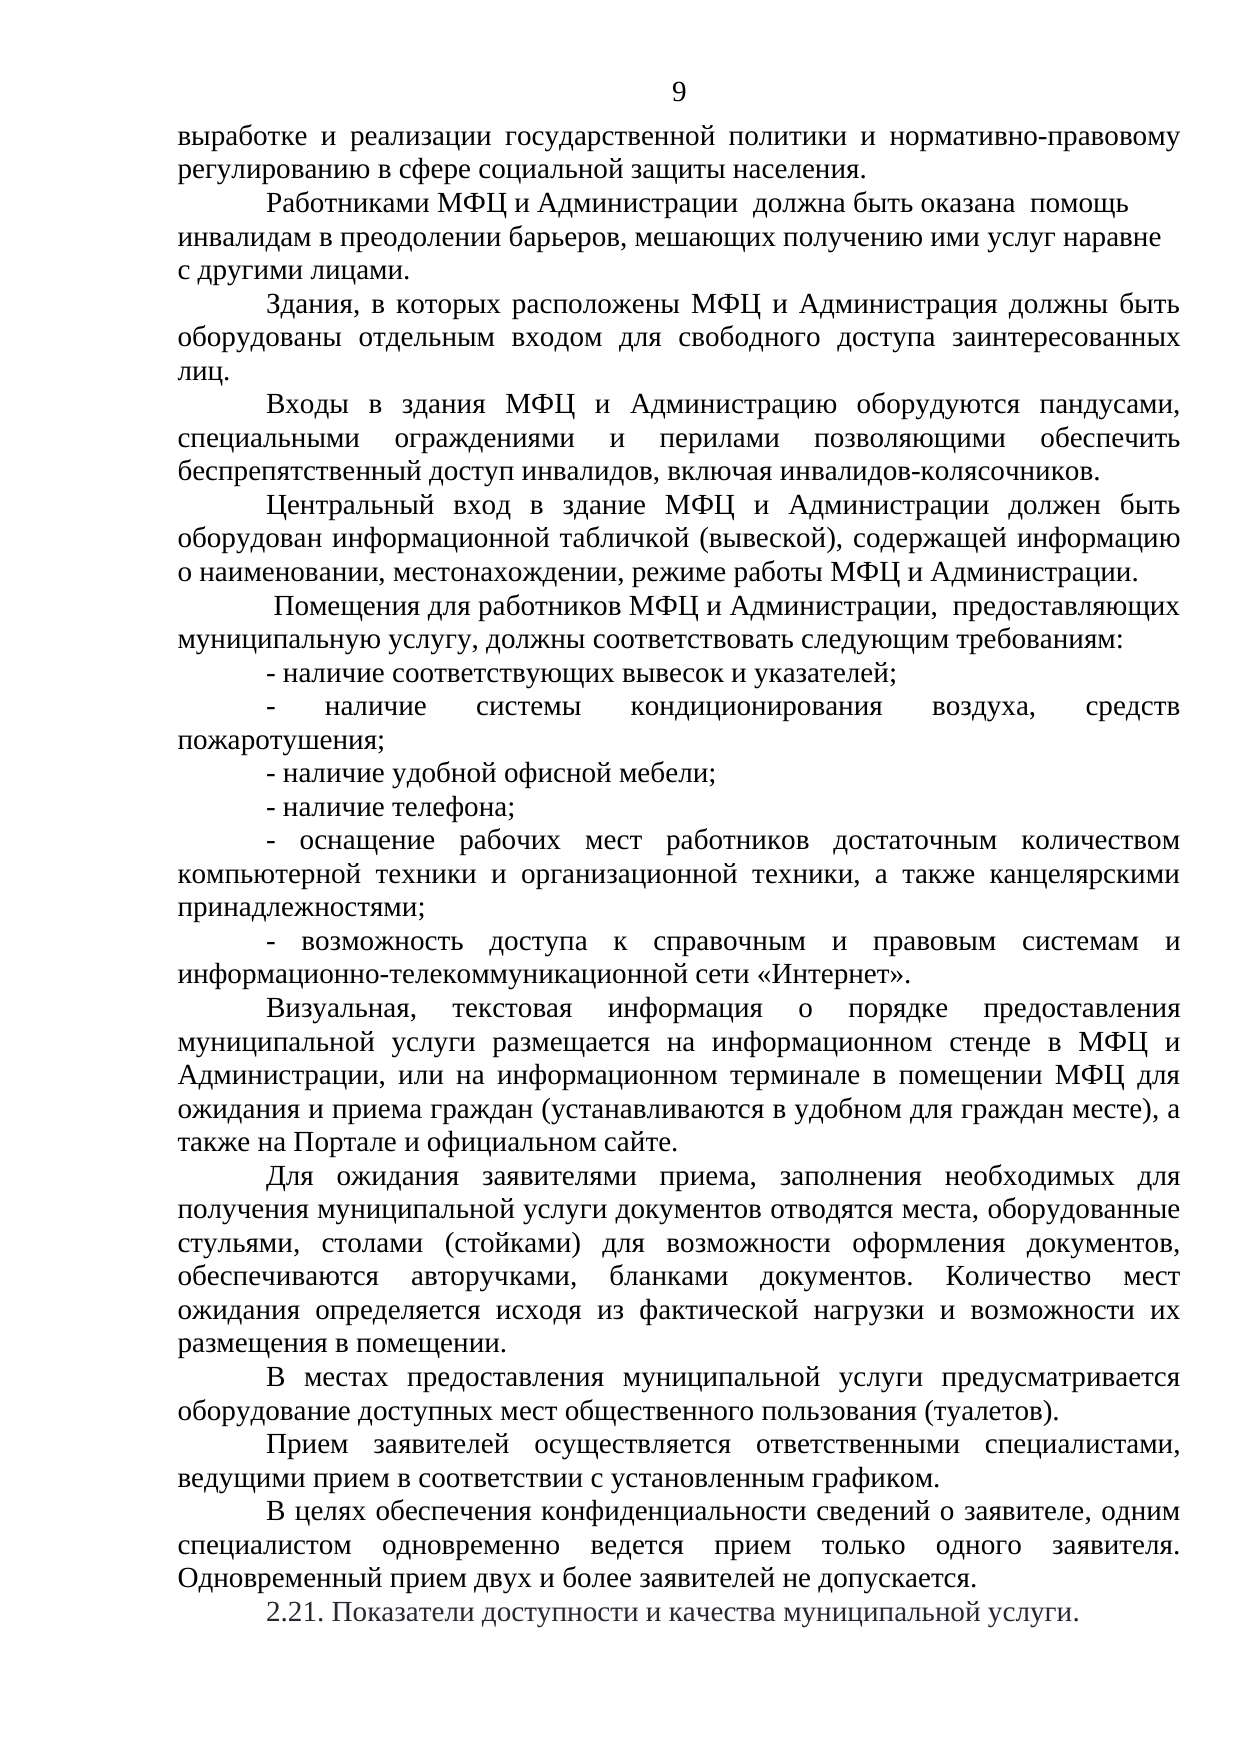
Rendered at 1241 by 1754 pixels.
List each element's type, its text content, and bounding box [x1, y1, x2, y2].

text - наличие системы кондиционирования воздуха, средств пожаротушения; [177, 688, 1181, 755]
text Центральный вход в здание МФЦ и Администрации должен быть оборудован информационной табличкой (вывеской), содержащей информацию о наименовании, местонахождении, режиме работы МФЦ и Администрации. [177, 487, 1181, 588]
text Здания, в которых расположены МФЦ и Администрация должны быть оборудованы отдельным входом для свободного доступа заинтересованных лиц. [177, 286, 1181, 386]
text - наличие телефона; [177, 789, 1181, 822]
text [177, 118, 1181, 185]
text Входы в здания МФЦ и Администрацию оборудуются пандусами, специальными ограждениями и перилами позволяющими обеспечить беспрепятственный доступ инвалидов, включая инвалидов-колясочников. [177, 386, 1181, 487]
text В местах предоставления муниципальной услуги предусматривается оборудование доступных мест общественного пользования (туалетов). [177, 1359, 1181, 1426]
text - наличие удобной офисной мебели; [177, 755, 1181, 789]
text Для ожидания заявителями приема, заполнения необходимых для получения муниципальной услуги документов отводятся места, оборудованные стульями, столами (стойками) для возможности оформления документов, обеспечиваются авторучками, бланками документов. Количество мест ожидания определяется исходя из фактической нагрузки и возможности их размещения в помещении. [177, 1158, 1181, 1359]
text 2.21. Показатели доступности и качества муниципальной услуги. [177, 1594, 1181, 1627]
text Помещения для работников МФЦ и Администрации, предоставляющих муниципальную услугу, должны соответствовать следующим требованиям: [177, 588, 1181, 655]
text - возможность доступа к справочным и правовым системам и информационно-телекоммуникационной сети «Интернет». [177, 923, 1181, 990]
text Визуальная, текстовая информация о порядке предоставления муниципальной услуги размещается на информационном стенде в МФЦ и Администрации, или на информационном терминале в помещении МФЦ для ожидания и приема граждан (устанавливаются в удобном для граждан месте), а также на Портале и официальном сайте. [177, 990, 1181, 1158]
text Работниками МФЦ и Администрации должна быть оказана помощь инвалидам в преодолении барьеров, мешающих получению ими услуг наравне с другими лицами. [177, 185, 1181, 286]
text В целях обеспечения конфиденциальности сведений о заявителе, одним специалистом одновременно ведется прием только одного заявителя. Одновременный прием двух и более заявителей не допускается. [177, 1493, 1181, 1594]
text - оснащение рабочих мест работников достаточным количеством компьютерной техники и организационной техники, а также канцелярскими принадлежностями; [177, 822, 1181, 923]
text - наличие соответствующих вывесок и указателей; [177, 655, 1181, 688]
text Прием заявителей осуществляется ответственными специалистами, ведущими прием в соответствии с установленным графиком. [177, 1426, 1181, 1493]
